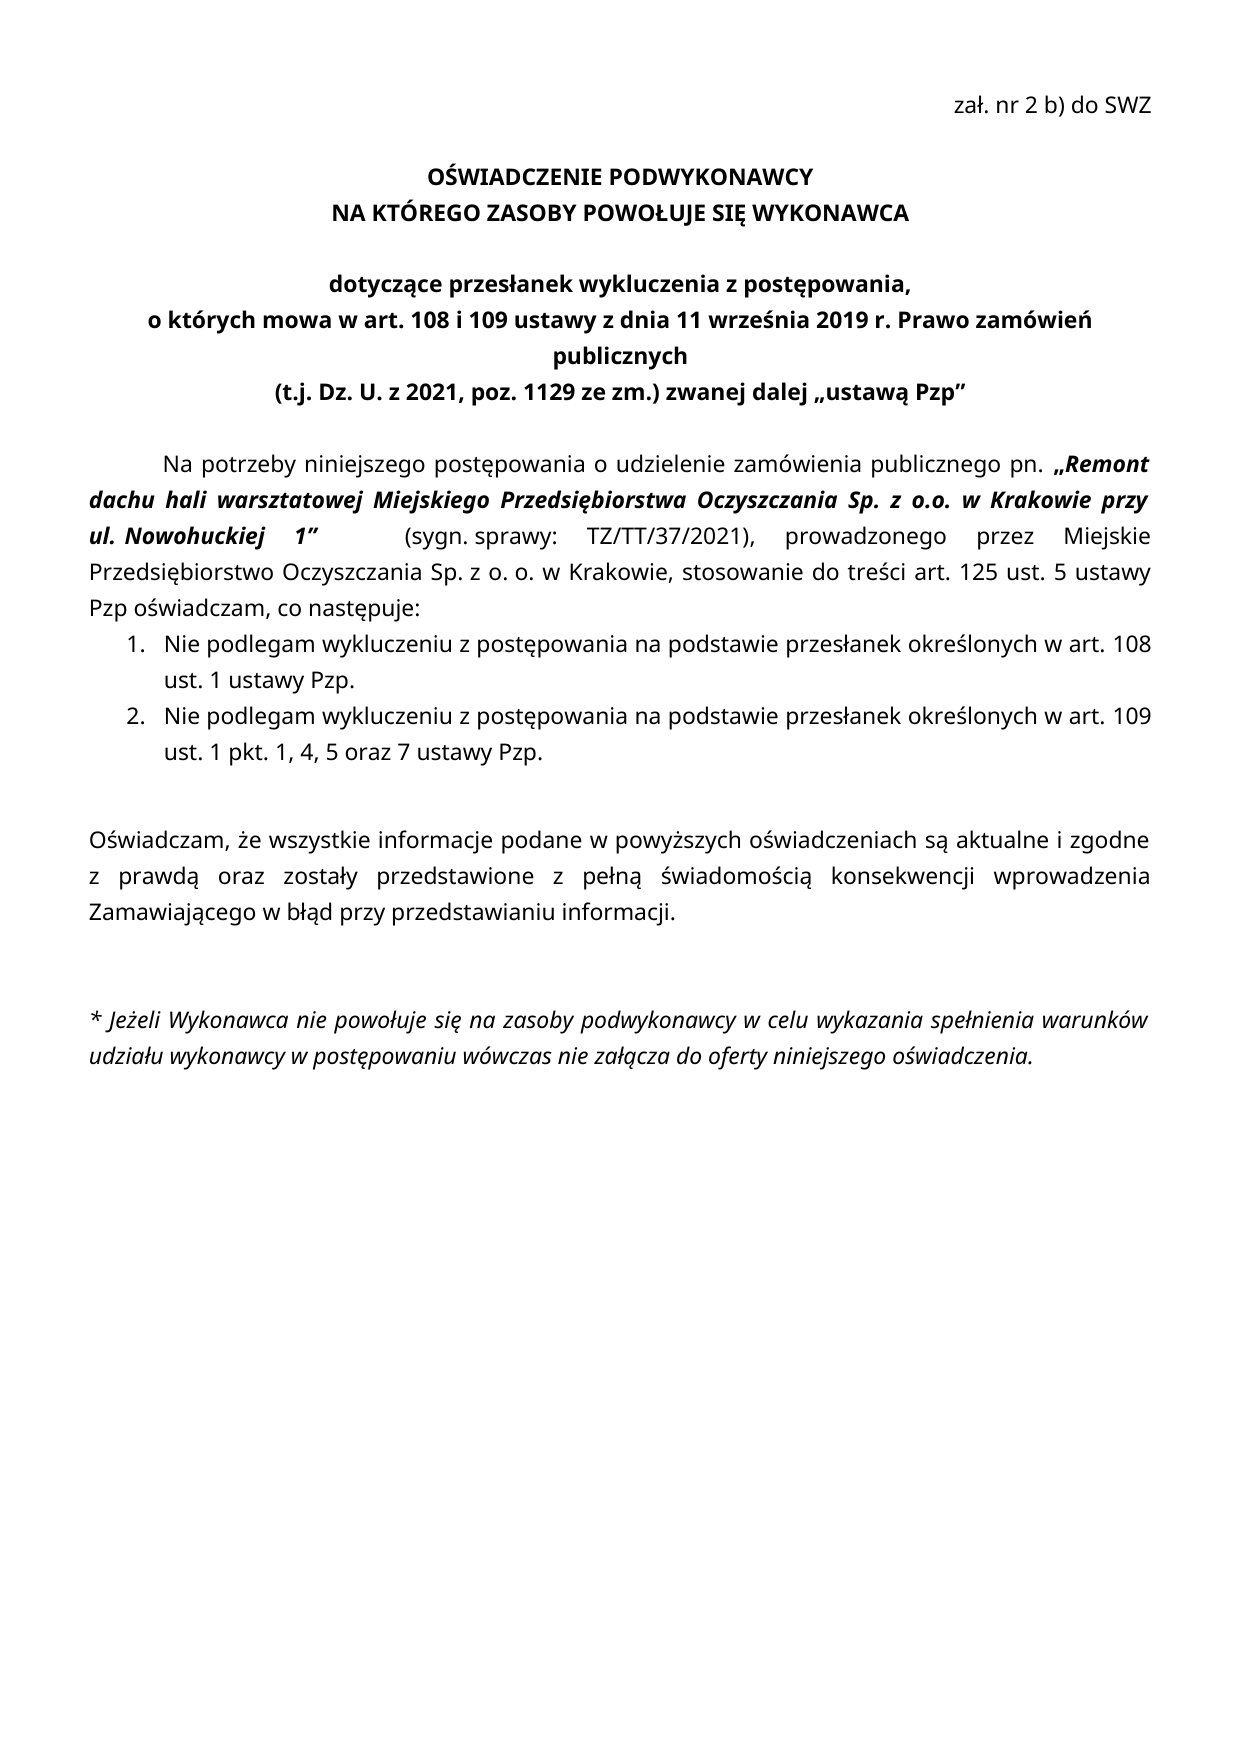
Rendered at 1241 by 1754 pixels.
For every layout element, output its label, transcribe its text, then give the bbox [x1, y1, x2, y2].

list Nie podlegam wykluczeniu z postępowania na podstawie przesłanek określonych w art. 109 ust. 1 pkt. 1, 4, 5 oraz 7 ustawy Pzp. [126, 699, 1152, 767]
text Na potrzeby niniejszego postępowania o udzielenie zamówienia publicznego pn. „Remont dachu hali warsztatowej Miejskiego Przedsiębiorstwa Oczyszczania Sp. z o.o. w Krakowie przy ul. Nowohuckiej 1” (sygn. sprawy: TZ/TT/37/2021), prowadzonego przez Miejskie Przedsiębiorstwo Oczyszczania Sp. z o. o. w Krakowie, stosowanie do treści art. 125 ust. 5 ustawy Pzp oświadczam, co następuje: [89, 448, 1152, 623]
text NA KTÓREGO ZASOBY POWOŁUJE SIĘ WYKONAWCA [89, 196, 1152, 228]
text OŚWIADCZENIE PODWYKONAWCY [89, 161, 1152, 192]
text o których mowa w art. 108 i 109 ustawy z dnia 11 września 2019 r. Prawo zamówień publicznych [89, 304, 1152, 371]
text (t.j. Dz. U. z 2021, poz. 1129 ze zm.) zwanej dalej „ustawą Pzp” [89, 376, 1152, 407]
text Oświadczam, że wszystkie informacje podane w powyższych oświadczeniach są aktualne i zgodne z prawdą oraz zostały przedstawione z pełną świadomością konsekwencji wprowadzenia Zamawiającego w błąd przy przedstawianiu informacji. [89, 824, 1152, 927]
text * Jeżeli Wykonawca nie powołuje się na zasoby podwykonawcy w celu wykazania spełnienia warunków udziału wykonawcy w postępowaniu wówczas nie załącza do oferty niniejszego oświadczenia. [89, 1004, 1152, 1071]
list Nie podlegam wykluczeniu z postępowania na podstawie przesłanek określonych w art. 108 ust. 1 ustawy Pzp. [126, 628, 1152, 695]
text dotyczące przesłanek wykluczenia z postępowania, [89, 268, 1152, 299]
text zał. nr 2 b) do SWZ [89, 89, 1152, 120]
